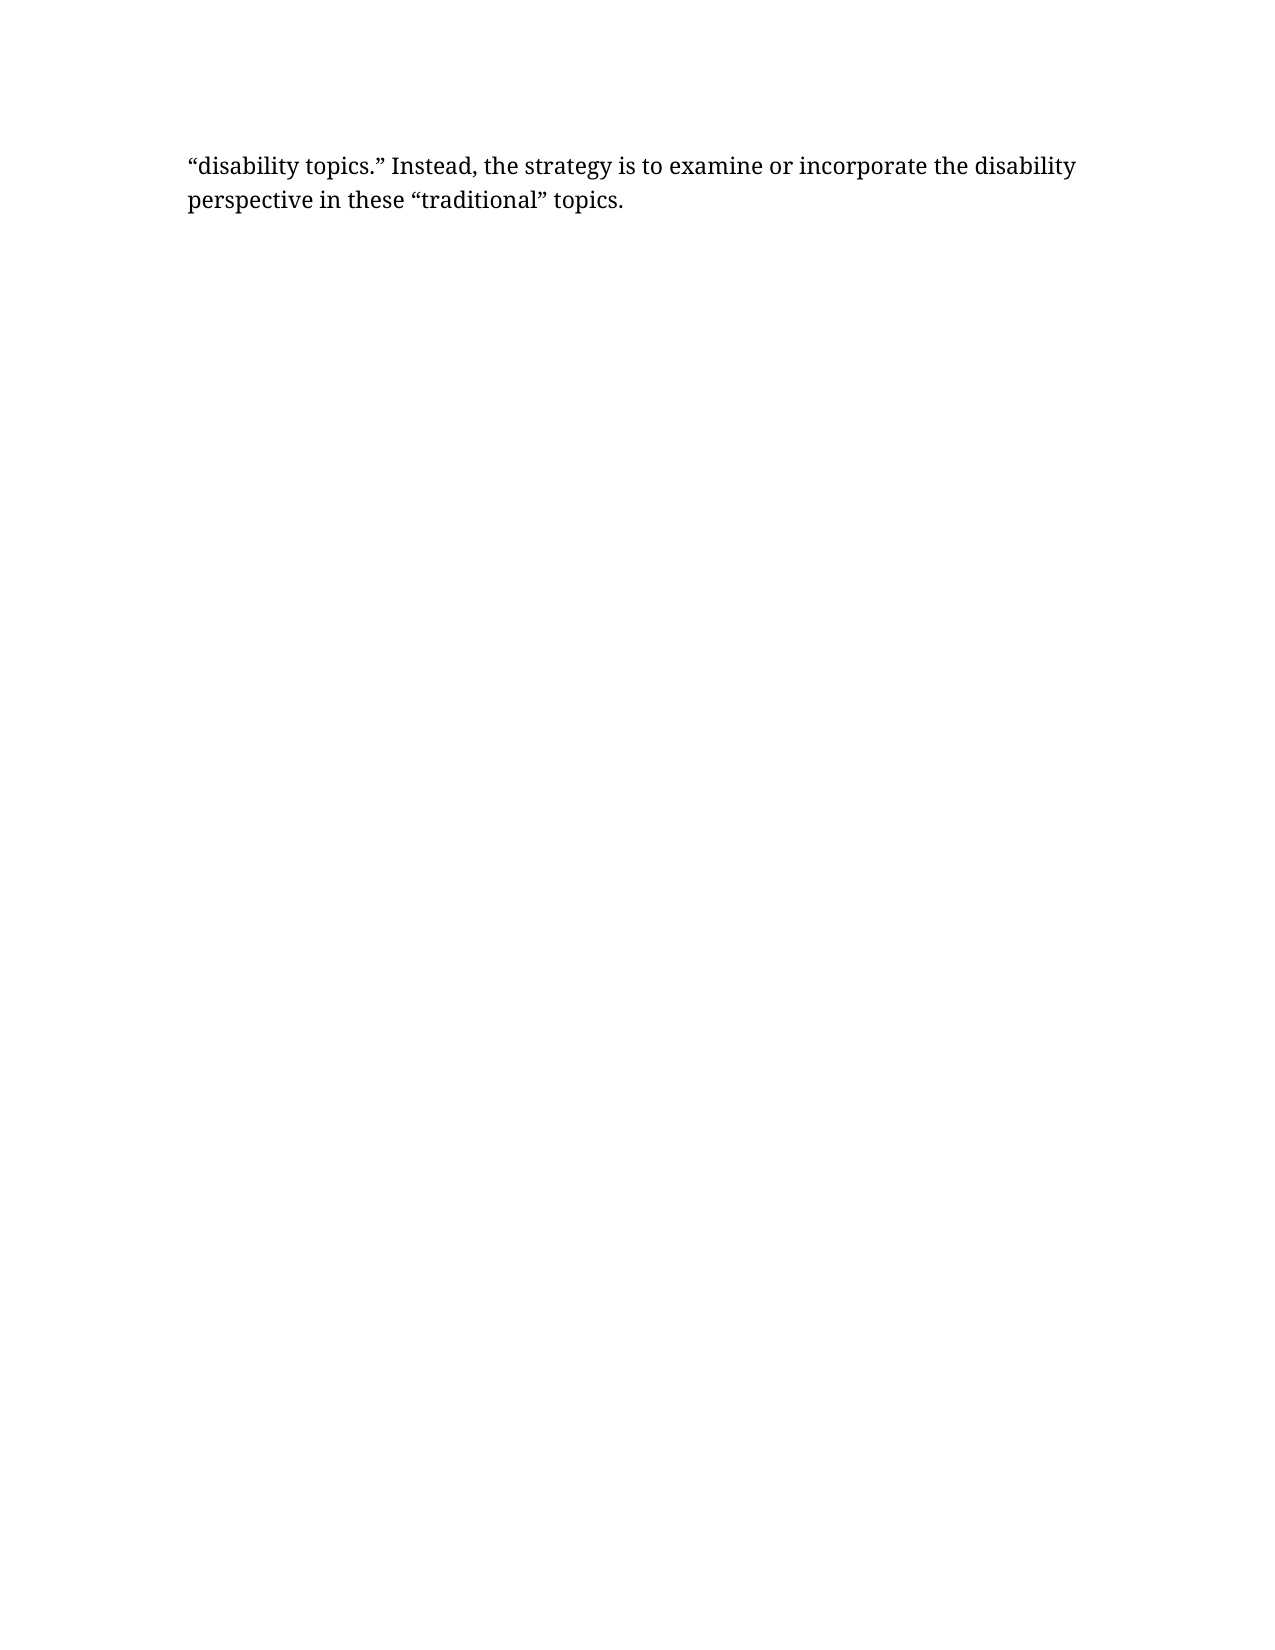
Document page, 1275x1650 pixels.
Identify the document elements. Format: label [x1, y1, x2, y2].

text [187, 150, 1087, 215]
